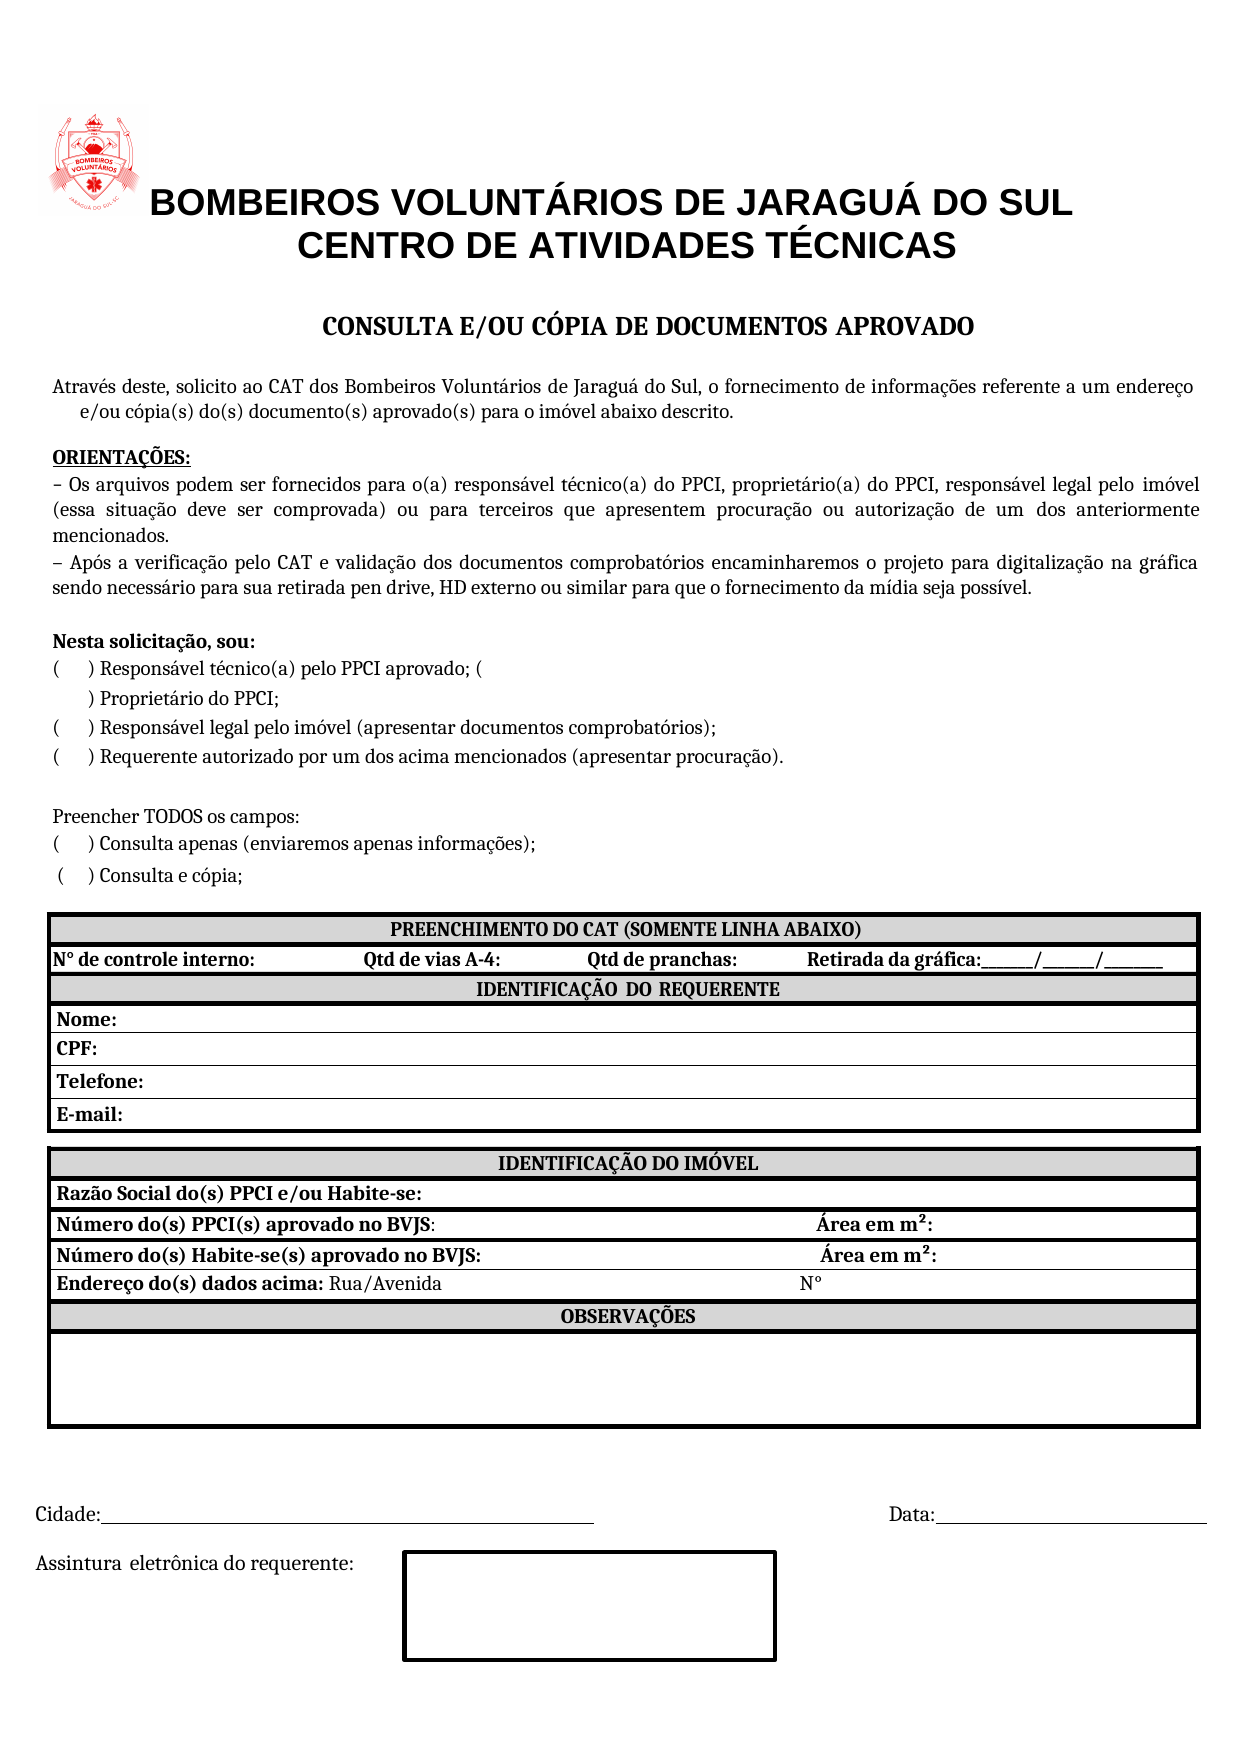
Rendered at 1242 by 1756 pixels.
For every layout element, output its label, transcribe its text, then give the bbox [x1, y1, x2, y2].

text – Após a verificação pelo CAT e validação dos documentos comprobatórios encaminharemos o projeto para digitalização na gráfica sendo necessário para sua retirada pen drive, HD externo ou similar para que o fornecimento da mídia seja possível. [52, 550, 1200, 599]
table_cell IDENTIFICAÇÃO DO REQUERENTE [51, 976, 1196, 1001]
text Cidade: Data: Assintura eletrônica do requerente: [35, 1502, 1208, 1576]
title CONSULTA E/OU CÓPIA DE DOCUMENTOS APROVADO [124, 311, 1128, 342]
picture [38, 104, 150, 216]
table_cell Razão Social do(s) PPCI e/ou Habite-se: [51, 1181, 1196, 1207]
table_header PREENCHIMENTO DO CAT (SOMENTE LINHA ABAIXO) [51, 917, 1196, 942]
table_cell CPF: [51, 1033, 1196, 1065]
text Preencher TODOS os campos: [52, 804, 1219, 828]
table_cell Nome: [51, 1006, 1196, 1032]
table_cell Endereço do(s) dados acima: Rua/Avenida N° [51, 1270, 1196, 1299]
text Através deste, solicito ao CAT dos Bombeiros Voluntários de Jaraguá do Sul, o fornecimento de informações referente a um endereço e/ou cópia(s) do(s) documento(s) aprovado(s) para o imóvel abaixo descrito. [52, 374, 1194, 423]
table_cell OBSERVAÇÕES [51, 1304, 1196, 1329]
text ( ) Responsável técnico(a) pelo PPCI aprovado; ( ) Proprietário do PPCI; [52, 657, 488, 710]
table_cell E-mail: [51, 1099, 1196, 1129]
text ( ) Requerente autorizado por um dos acima mencionados (apresentar procuração). [52, 745, 1219, 769]
table_cell Número do(s) Habite-se(s) aprovado no BVJS: Área em m²: [51, 1242, 1196, 1268]
text ( ) Consulta e cópia; [52, 864, 488, 888]
subtitle ORIENTAÇÕES: [52, 446, 1219, 470]
table_header IDENTIFICAÇÃO DO IMÓVEL [51, 1151, 1196, 1176]
table_cell [51, 1334, 1196, 1424]
text – Os arquivos podem ser fornecidos para o(a) responsável técnico(a) do PPCI, proprietário(a) do PPCI, responsável legal pelo imóvel (essa situação deve ser comprovada) ou para terceiros que apresentem procuração ou autorização de um dos anteriormente mencionados. [52, 471, 1200, 547]
text ( ) Consulta apenas (enviaremos apenas informações); [52, 832, 759, 856]
subtitle Nesta solicitação, sou: [52, 630, 1219, 654]
table_cell N° de controle interno: Qtd de vias A-4: Qtd de pranchas: Retirada da gráfica:_______/_______/________ [51, 947, 1196, 971]
table_cell Número do(s) PPCI(s) aprovado no BVJS: Área em m²: [51, 1212, 1196, 1238]
text ( ) Responsável legal pelo imóvel (apresentar documentos comprobatórios); [52, 716, 1219, 739]
table_cell Telefone: [51, 1066, 1196, 1098]
